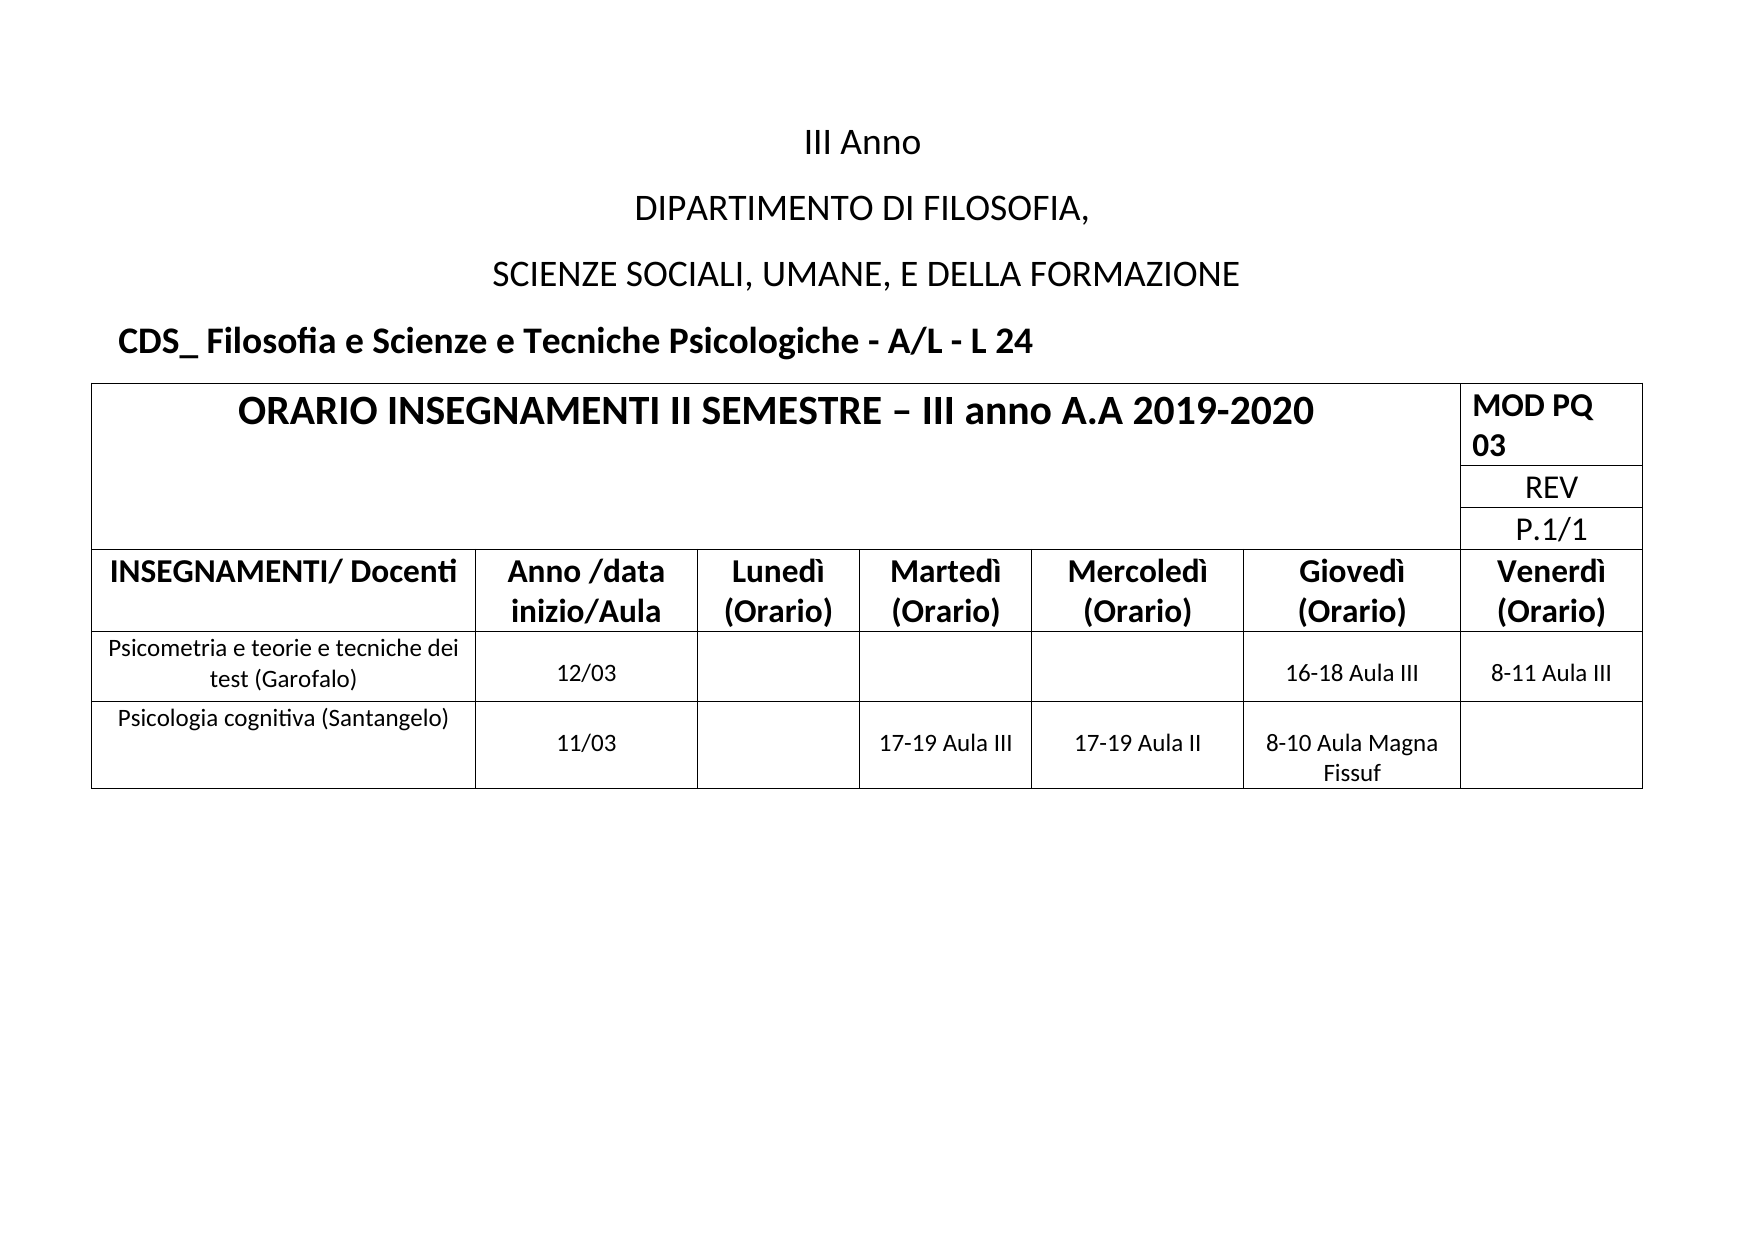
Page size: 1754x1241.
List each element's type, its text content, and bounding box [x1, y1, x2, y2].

table_cell [698, 702, 859, 788]
table_cell Mercoledì (Orario) [1032, 550, 1243, 631]
table_cell 16-18 Aula III [1244, 632, 1460, 701]
table_cell Giovedì (Orario) [1244, 550, 1460, 631]
table_cell 17-19 Aula II [1032, 702, 1243, 788]
table_cell P.1/1 [1461, 508, 1642, 549]
text III Anno [118, 118, 1606, 164]
table_cell 12/03 [476, 632, 697, 701]
table_cell 8-10 Aula Magna Fissuf [1244, 702, 1460, 788]
table_cell Martedì (Orario) [860, 550, 1031, 631]
table_cell [860, 632, 1031, 701]
table_cell Venerdì (Orario) [1461, 550, 1642, 631]
table_cell 8-11 Aula III [1461, 632, 1642, 701]
table_cell REV [1461, 466, 1642, 507]
table_cell [1461, 702, 1642, 788]
table_cell Psicologia cognitiva (Santangelo) [92, 702, 475, 788]
table_header MOD PQ 03 [1461, 384, 1642, 465]
table_cell INSEGNAMENTI/ Docenti [92, 550, 475, 631]
table_header ORARIO INSEGNAMENTI II SEMESTRE – III anno A.A 2019-2020 [92, 384, 1460, 549]
table_cell Lunedì (Orario) [698, 550, 859, 631]
table_cell [698, 632, 859, 701]
text CDS_ Filosofia e Scienze e Tecniche Psicologiche - A/L - L 24 [118, 317, 1606, 362]
table_cell [1032, 632, 1243, 701]
table_cell 11/03 [476, 702, 697, 788]
table_cell Psicometria e teorie e tecniche dei test (Garofalo) [92, 632, 475, 701]
text DIPARTIMENTO DI FILOSOFIA, [118, 184, 1606, 230]
table_cell 17-19 Aula III [860, 702, 1031, 788]
text SCIENZE SOCIALI, UMANE, E DELLA FORMAZIONE [118, 250, 1606, 296]
table_cell Anno /data inizio/Aula [476, 550, 697, 631]
